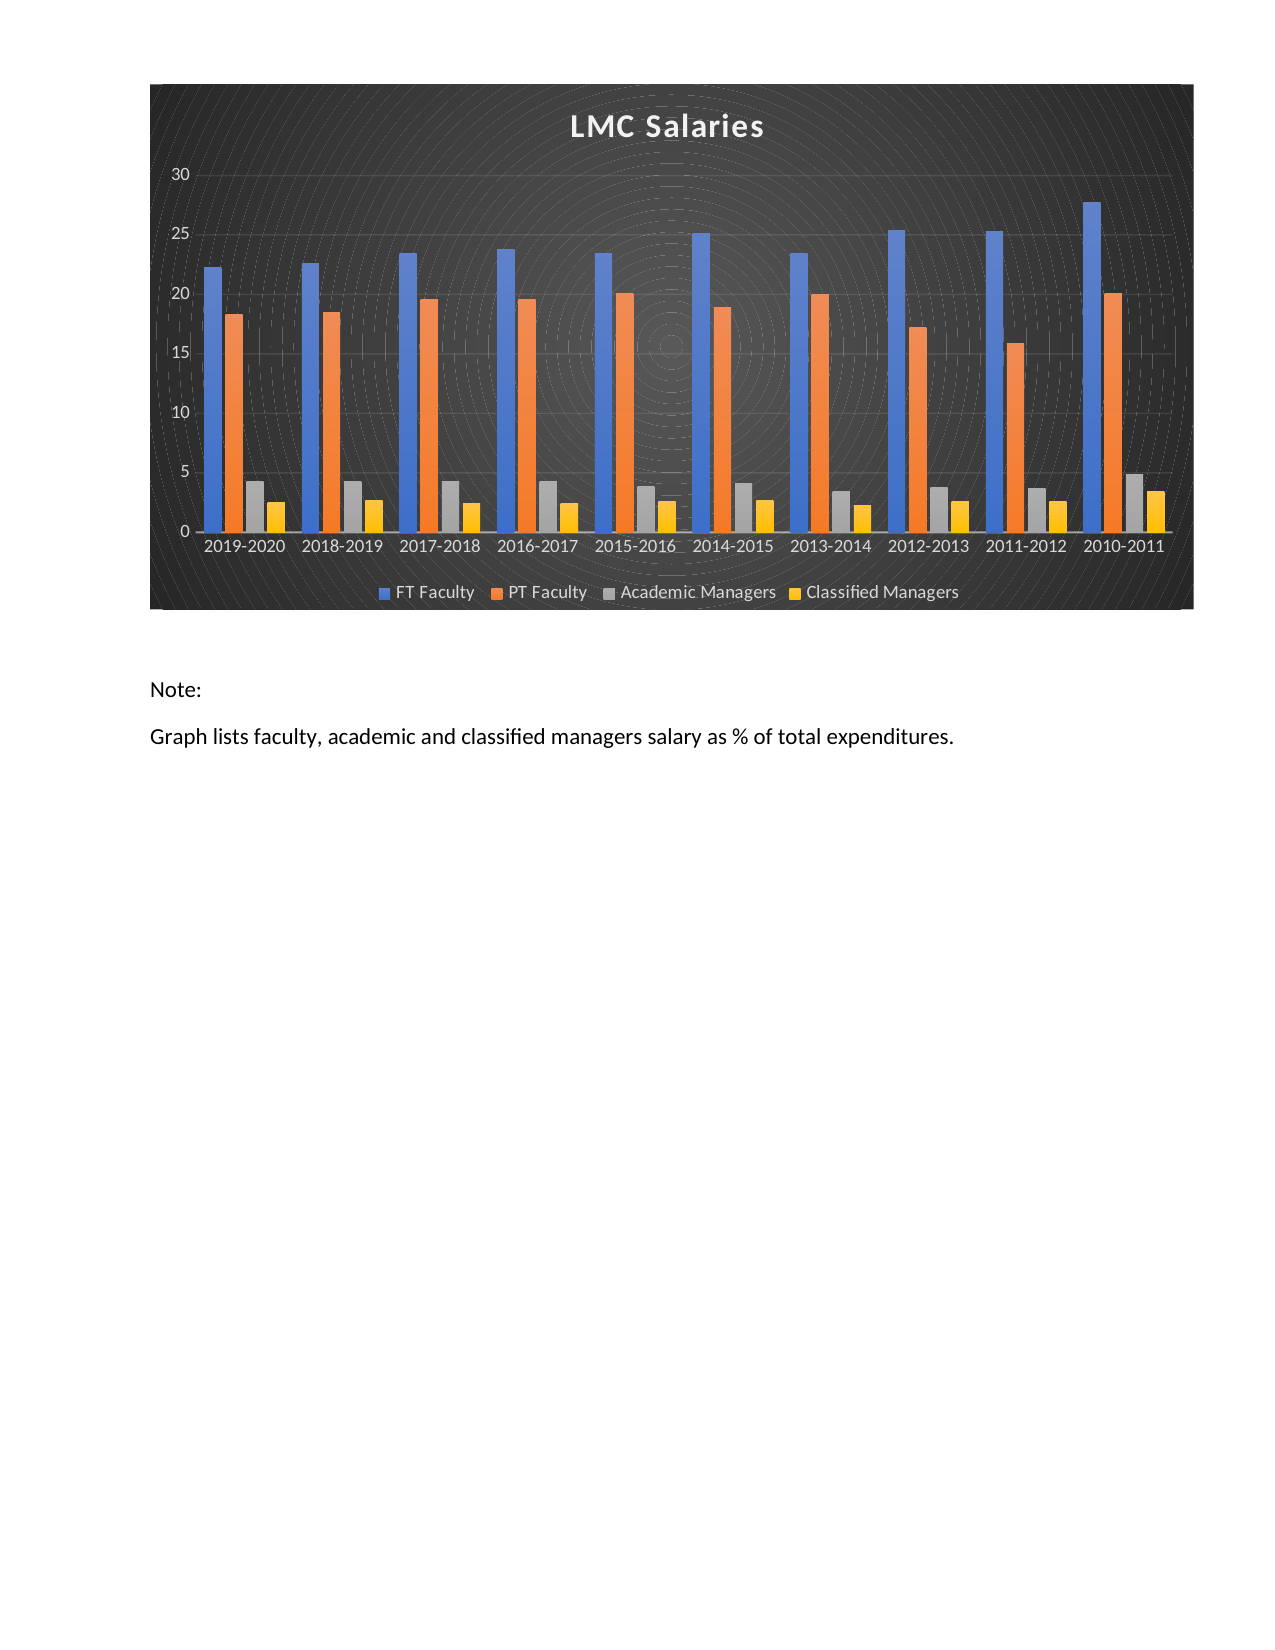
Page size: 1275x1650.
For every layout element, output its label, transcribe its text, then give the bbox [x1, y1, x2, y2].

text Note: [150, 675, 1125, 703]
text Graph lists faculty, academic and classified managers salary as % of total expenditures. [150, 722, 1125, 750]
